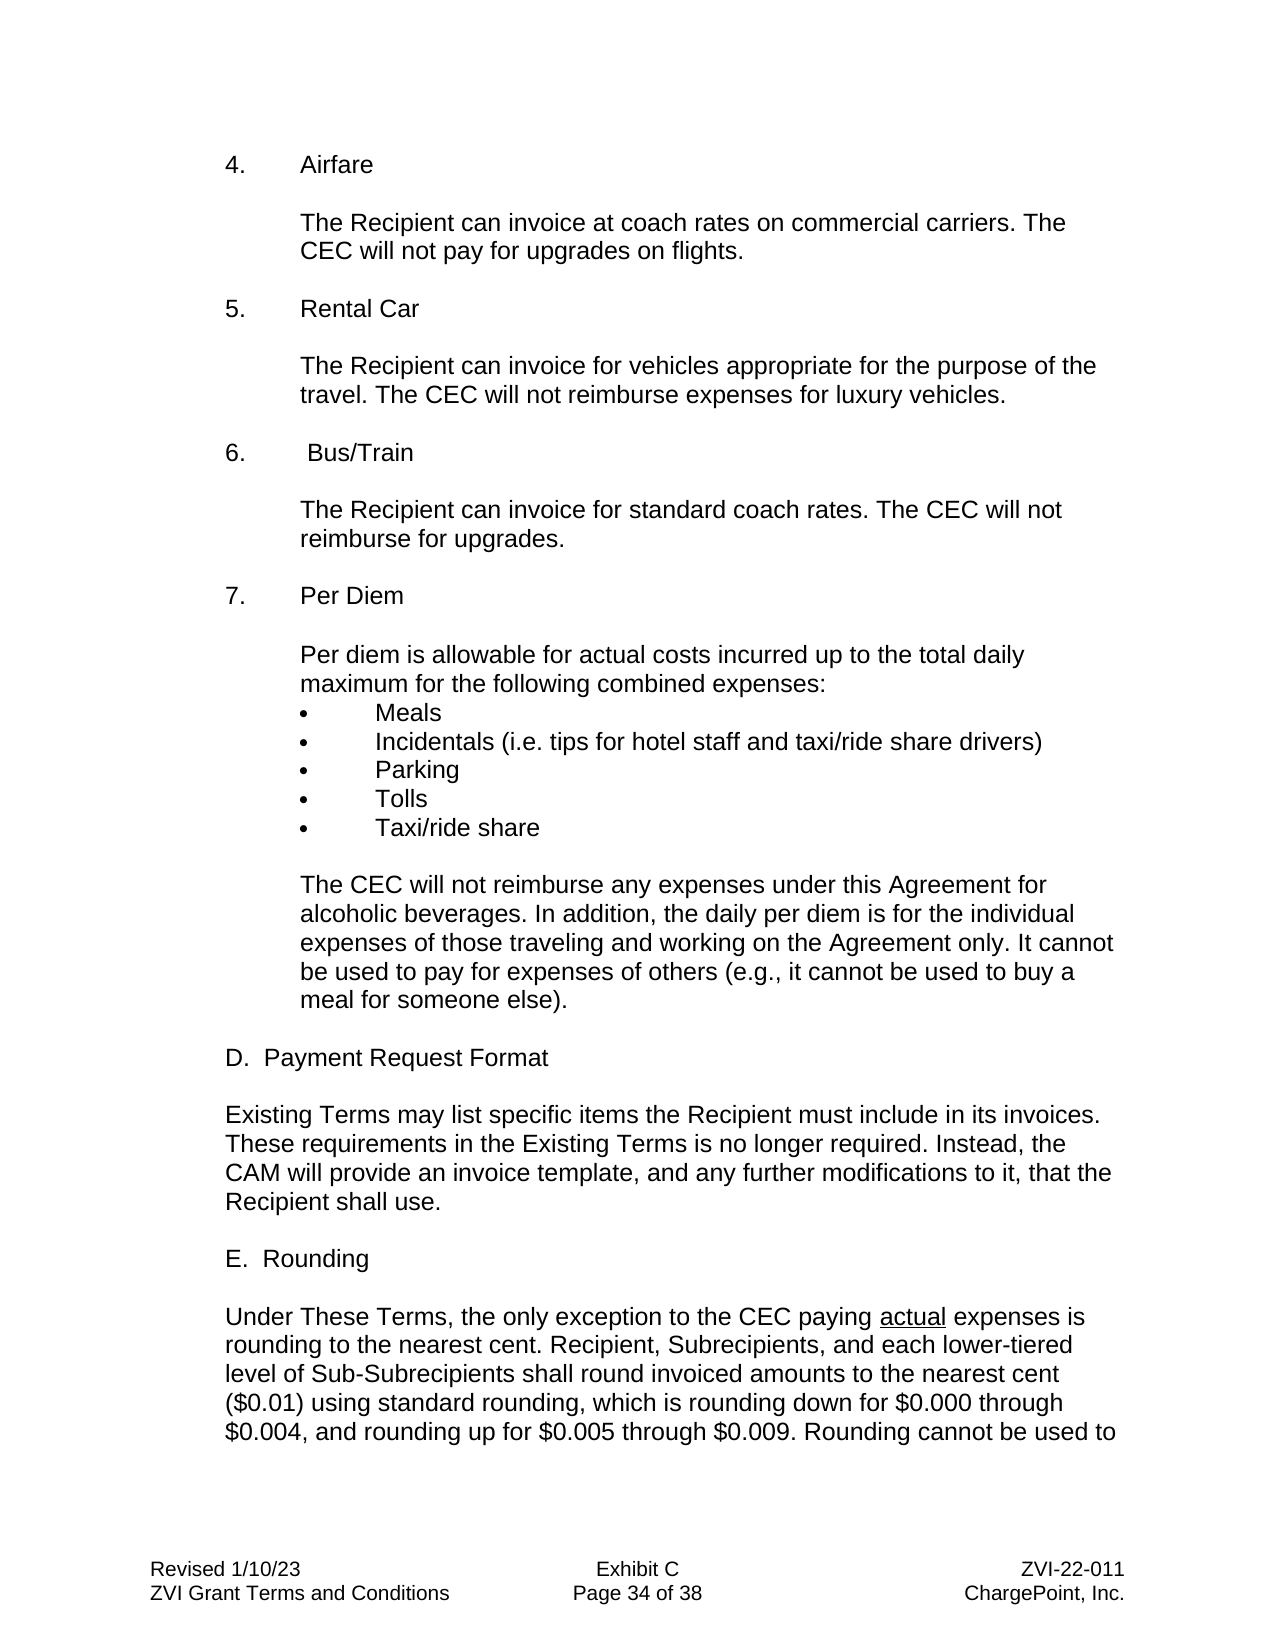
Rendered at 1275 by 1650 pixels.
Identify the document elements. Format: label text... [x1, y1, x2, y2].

text D. Payment Request Format [225, 1043, 1125, 1072]
list Rental Car [225, 294, 1125, 322]
text E. Rounding [225, 1244, 1125, 1273]
list Parking [300, 756, 1125, 784]
list Incidentals (i.e. tips for hotel staff and taxi/ride share drivers) [300, 727, 1125, 756]
list Per Diem [225, 581, 1125, 610]
list Tolls [300, 784, 1125, 813]
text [225, 1302, 1125, 1446]
text The Recipient can invoice for vehicles appropriate for the purpose of the travel. The CEC will not reimburse expenses for luxury vehicles. [300, 351, 1125, 409]
list Airfare [225, 150, 1125, 179]
list Taxi/ride share [300, 813, 1125, 842]
list The CEC will not reimburse any expenses under this Agreement for alcoholic beverages. In addition, the daily per diem is for the individual expenses of those traveling and working on the Agreement only. It cannot be used to pay for expenses of others (e.g., it cannot be used to buy a meal for someone else). [300, 871, 1125, 1014]
list Meals [300, 698, 1125, 727]
text The Recipient can invoice for standard coach rates. The CEC will not reimburse for upgrades. [300, 495, 1125, 552]
text Existing Terms may list specific items the Recipient must include in its invoices. These requirements in the Existing Terms is no longer required. Instead, the CAM will provide an invoice template, and any further modifications to it, that the Recipient shall use. [225, 1101, 1125, 1216]
list Bus/Train [225, 437, 1125, 466]
text The Recipient can invoice at coach rates on commercial carriers. The CEC will not pay for upgrades on flights. [300, 207, 1125, 265]
text Per diem is allowable for actual costs incurred up to the total daily maximum for the following combined expenses: [300, 641, 1125, 698]
